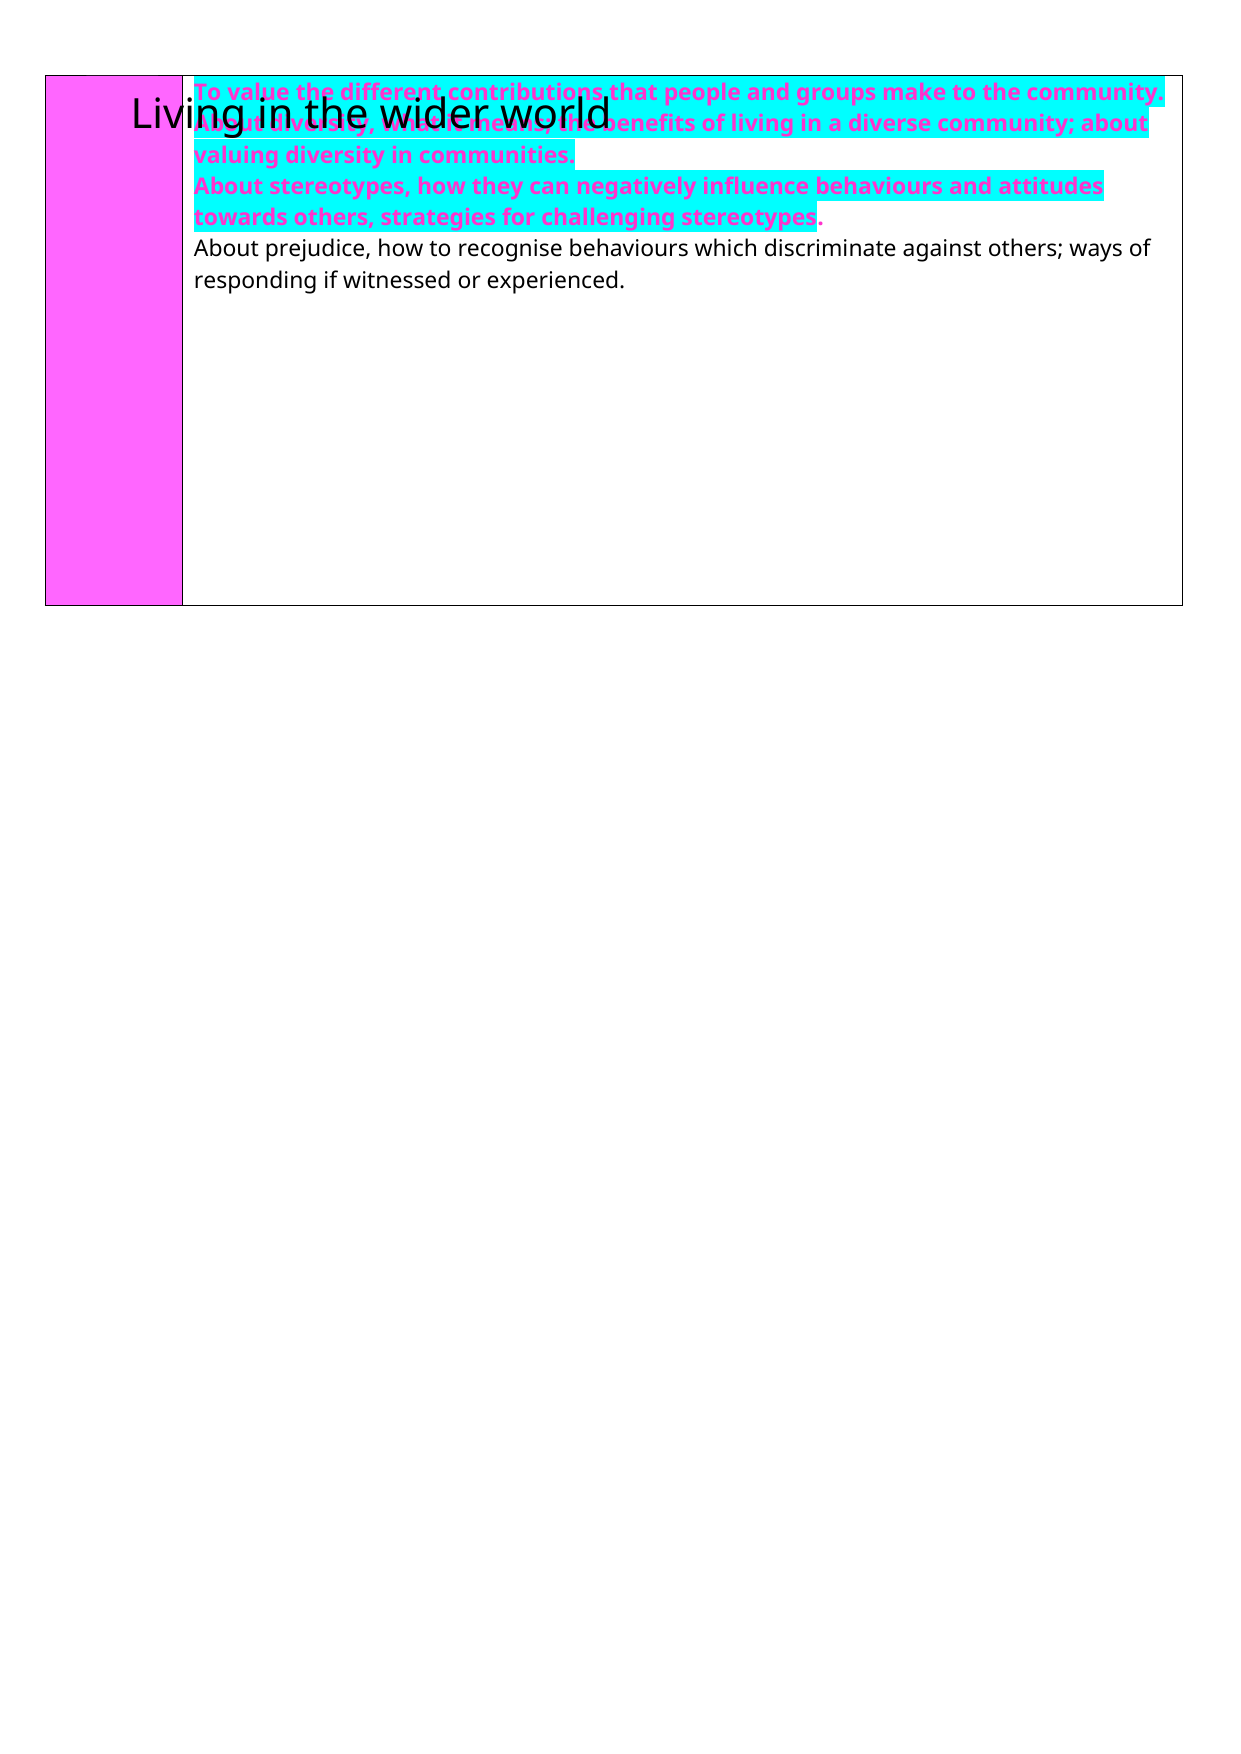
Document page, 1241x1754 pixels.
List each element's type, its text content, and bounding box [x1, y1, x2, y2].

table_cell [159, 76, 182, 605]
table_cell [46, 76, 86, 605]
table_cell To value the different contributions that people and groups make to the community. About diversity, what it means; the benefits of living in a diverse community; about valuing diversity in communities. About stereotypes, how they can negatively influence behaviours and attitudes towards others, strategies for challenging stereotypes. About prejudice, how to recognise behaviours which discriminate against others; ways of responding if witnessed or experienced. [183, 76, 1182, 605]
